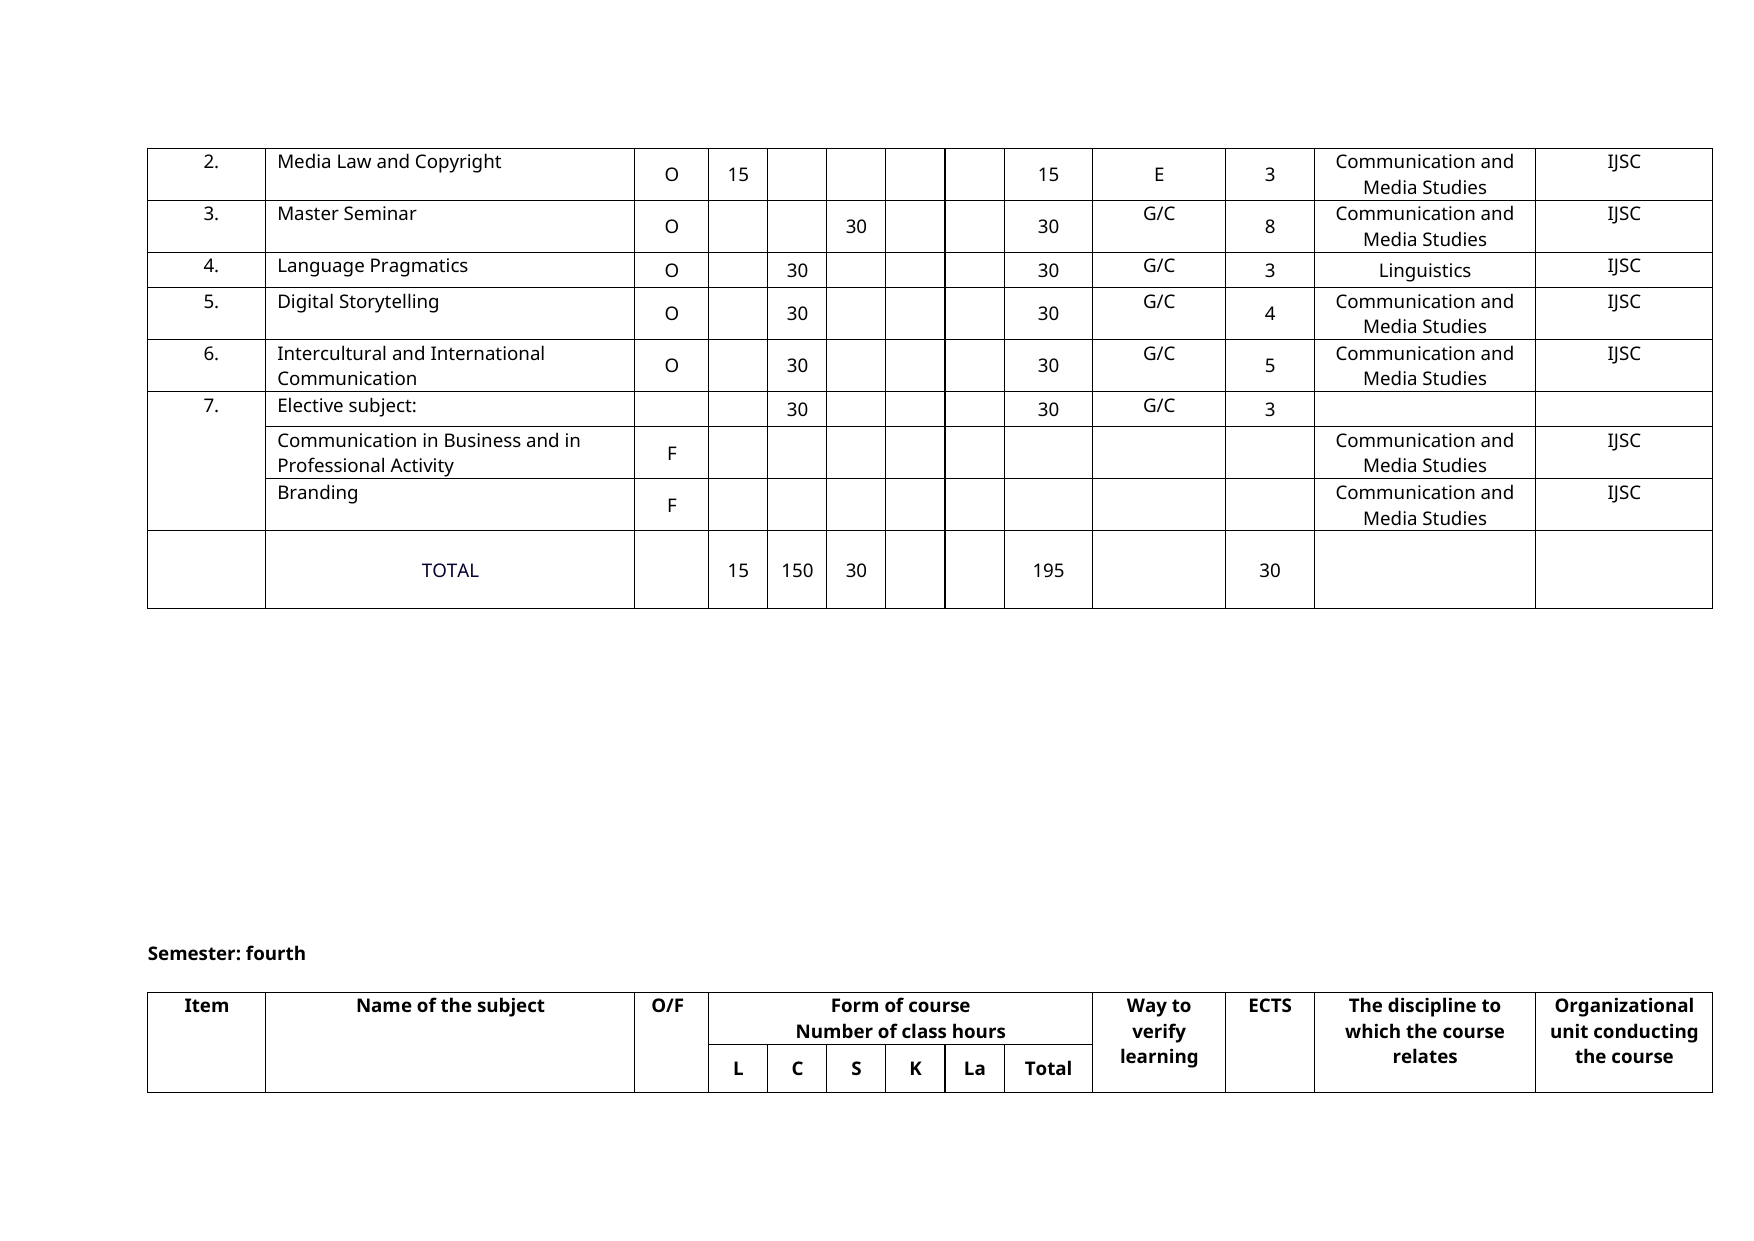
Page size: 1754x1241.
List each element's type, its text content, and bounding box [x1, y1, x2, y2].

table_cell [946, 340, 1004, 391]
table_header O/F [635, 993, 708, 1092]
table_header ECTS [1226, 993, 1314, 1092]
table_cell 150 [768, 531, 826, 608]
table_cell G/C [1093, 340, 1225, 391]
table_cell O [635, 340, 708, 391]
table_cell 30 [1005, 253, 1092, 287]
table_cell [148, 531, 265, 608]
table_cell Elective subject: [266, 392, 634, 426]
table_header Name of the subject [266, 993, 634, 1092]
table_cell IJSC [1536, 427, 1712, 478]
table_cell [1005, 427, 1092, 478]
table_cell 30 [827, 201, 885, 252]
table_cell 30 [768, 253, 826, 287]
table_cell Total [1005, 1045, 1092, 1092]
table_cell TOTAL [266, 531, 634, 608]
table_cell [1226, 479, 1314, 530]
table_cell G/C [1093, 288, 1225, 339]
table_cell [768, 149, 826, 200]
table_cell [1315, 531, 1535, 608]
table_cell [148, 253, 265, 287]
table_cell [827, 392, 885, 426]
table_cell Media Law and Copyright [266, 149, 634, 200]
table_cell IJSC [1536, 340, 1712, 391]
table_cell IJSC [1536, 253, 1712, 287]
table_cell [946, 201, 1004, 252]
table_cell [709, 392, 767, 426]
table_cell 3 [1226, 253, 1314, 287]
table_cell S [827, 1045, 885, 1092]
table_cell [886, 479, 944, 530]
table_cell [1315, 149, 1535, 200]
table_cell [827, 340, 885, 391]
table_cell [1093, 427, 1225, 478]
table_cell [148, 149, 265, 200]
table_cell Communication and Media Studies [1315, 340, 1535, 391]
table_cell [886, 531, 944, 608]
table_cell O [635, 201, 708, 252]
table_cell IJSC [1536, 201, 1712, 252]
table_cell 30 [1005, 288, 1092, 339]
table_cell 4 [1226, 288, 1314, 339]
table_cell 5 [1226, 340, 1314, 391]
table_cell [886, 288, 944, 339]
table_cell G/C [1093, 253, 1225, 287]
table_cell 30 [1005, 392, 1092, 426]
table_cell La [946, 1045, 1004, 1092]
table_cell Communication in Business and in Professional Activity [266, 427, 634, 478]
table_cell [946, 392, 1004, 426]
table_cell [886, 392, 944, 426]
table_cell [1093, 531, 1225, 608]
table_cell Communication and Media Studies [1315, 427, 1535, 478]
table_cell 30 [768, 340, 826, 391]
table_cell [148, 340, 265, 391]
table_header Form of course Number of class hours [709, 993, 1092, 1044]
table_cell [148, 201, 265, 252]
table_cell Branding [266, 479, 634, 530]
table_cell L [709, 1045, 767, 1092]
table_cell [635, 531, 708, 608]
table_cell Linguistics [1315, 253, 1535, 287]
table_cell [1226, 427, 1314, 478]
table_cell 30 [1005, 201, 1092, 252]
table_cell [886, 340, 944, 391]
table_cell [709, 201, 767, 252]
table_cell [886, 253, 944, 287]
table_cell [709, 288, 767, 339]
table_cell [886, 427, 944, 478]
table_cell [768, 479, 826, 530]
table_cell Communication and Media Studies [1315, 288, 1535, 339]
table_cell [709, 253, 767, 287]
table_cell [709, 479, 767, 530]
table_cell [768, 201, 826, 252]
table_cell [946, 531, 1004, 608]
table_cell 195 [1005, 531, 1092, 608]
table_cell [1536, 531, 1712, 608]
table_cell [827, 427, 885, 478]
table_header The discipline to which the course relates [1315, 993, 1535, 1092]
table_cell [148, 288, 265, 339]
table_cell C [768, 1045, 826, 1092]
table_cell G/C [1093, 392, 1225, 426]
table_cell Language Pragmatics [266, 253, 634, 287]
table_cell 30 [827, 531, 885, 608]
table_cell [827, 479, 885, 530]
table_cell 30 [1005, 340, 1092, 391]
table_cell [886, 149, 944, 200]
table_cell 15 [1005, 149, 1092, 200]
table_cell O [635, 288, 708, 339]
table_cell G/C [1093, 201, 1225, 252]
table_cell [1315, 392, 1535, 426]
table_cell 8 [1226, 201, 1314, 252]
table_cell 3 [1226, 149, 1314, 200]
table_cell [635, 392, 708, 426]
table_cell IJSC [1536, 479, 1712, 530]
table_cell IJSC [1536, 288, 1712, 339]
table_cell O [635, 149, 708, 200]
table_cell [1093, 479, 1225, 530]
table_cell 30 [768, 392, 826, 426]
table_cell Master Seminar [266, 201, 634, 252]
table_cell F [635, 479, 708, 530]
table_cell [946, 253, 1004, 287]
table_cell Communication and Media Studies [1315, 201, 1535, 252]
table_cell F [635, 427, 708, 478]
table_cell [768, 427, 826, 478]
table_cell [709, 427, 767, 478]
table_cell [1536, 392, 1712, 426]
table_cell 3 [1226, 392, 1314, 426]
text Semester: fourth [148, 941, 1606, 966]
table_cell Intercultural and International Communication [266, 340, 634, 391]
table_cell [946, 427, 1004, 478]
table_cell 30 [1226, 531, 1314, 608]
table_cell [946, 288, 1004, 339]
table_cell IJSC [1536, 149, 1712, 200]
table_header Way to verify learning outcomes [1093, 993, 1225, 1092]
table_cell [827, 288, 885, 339]
table_cell [886, 201, 944, 252]
table_cell 15 [709, 531, 767, 608]
table_cell K [886, 1045, 944, 1092]
table_cell E [1093, 149, 1225, 200]
table_cell [1005, 479, 1092, 530]
table_cell O [635, 253, 708, 287]
table_cell 15 [709, 149, 767, 200]
table_cell Digital Storytelling [266, 288, 634, 339]
table_cell [946, 149, 1004, 200]
table_cell [148, 392, 265, 530]
table_cell [827, 149, 885, 200]
table_cell [827, 253, 885, 287]
table_header Organizational unit conducting the course [1536, 993, 1712, 1092]
table_header Item [148, 993, 265, 1092]
table_cell [946, 479, 1004, 530]
table_cell 30 [768, 288, 826, 339]
table_cell Communication and Media Studies [1315, 479, 1535, 530]
table_cell [709, 340, 767, 391]
